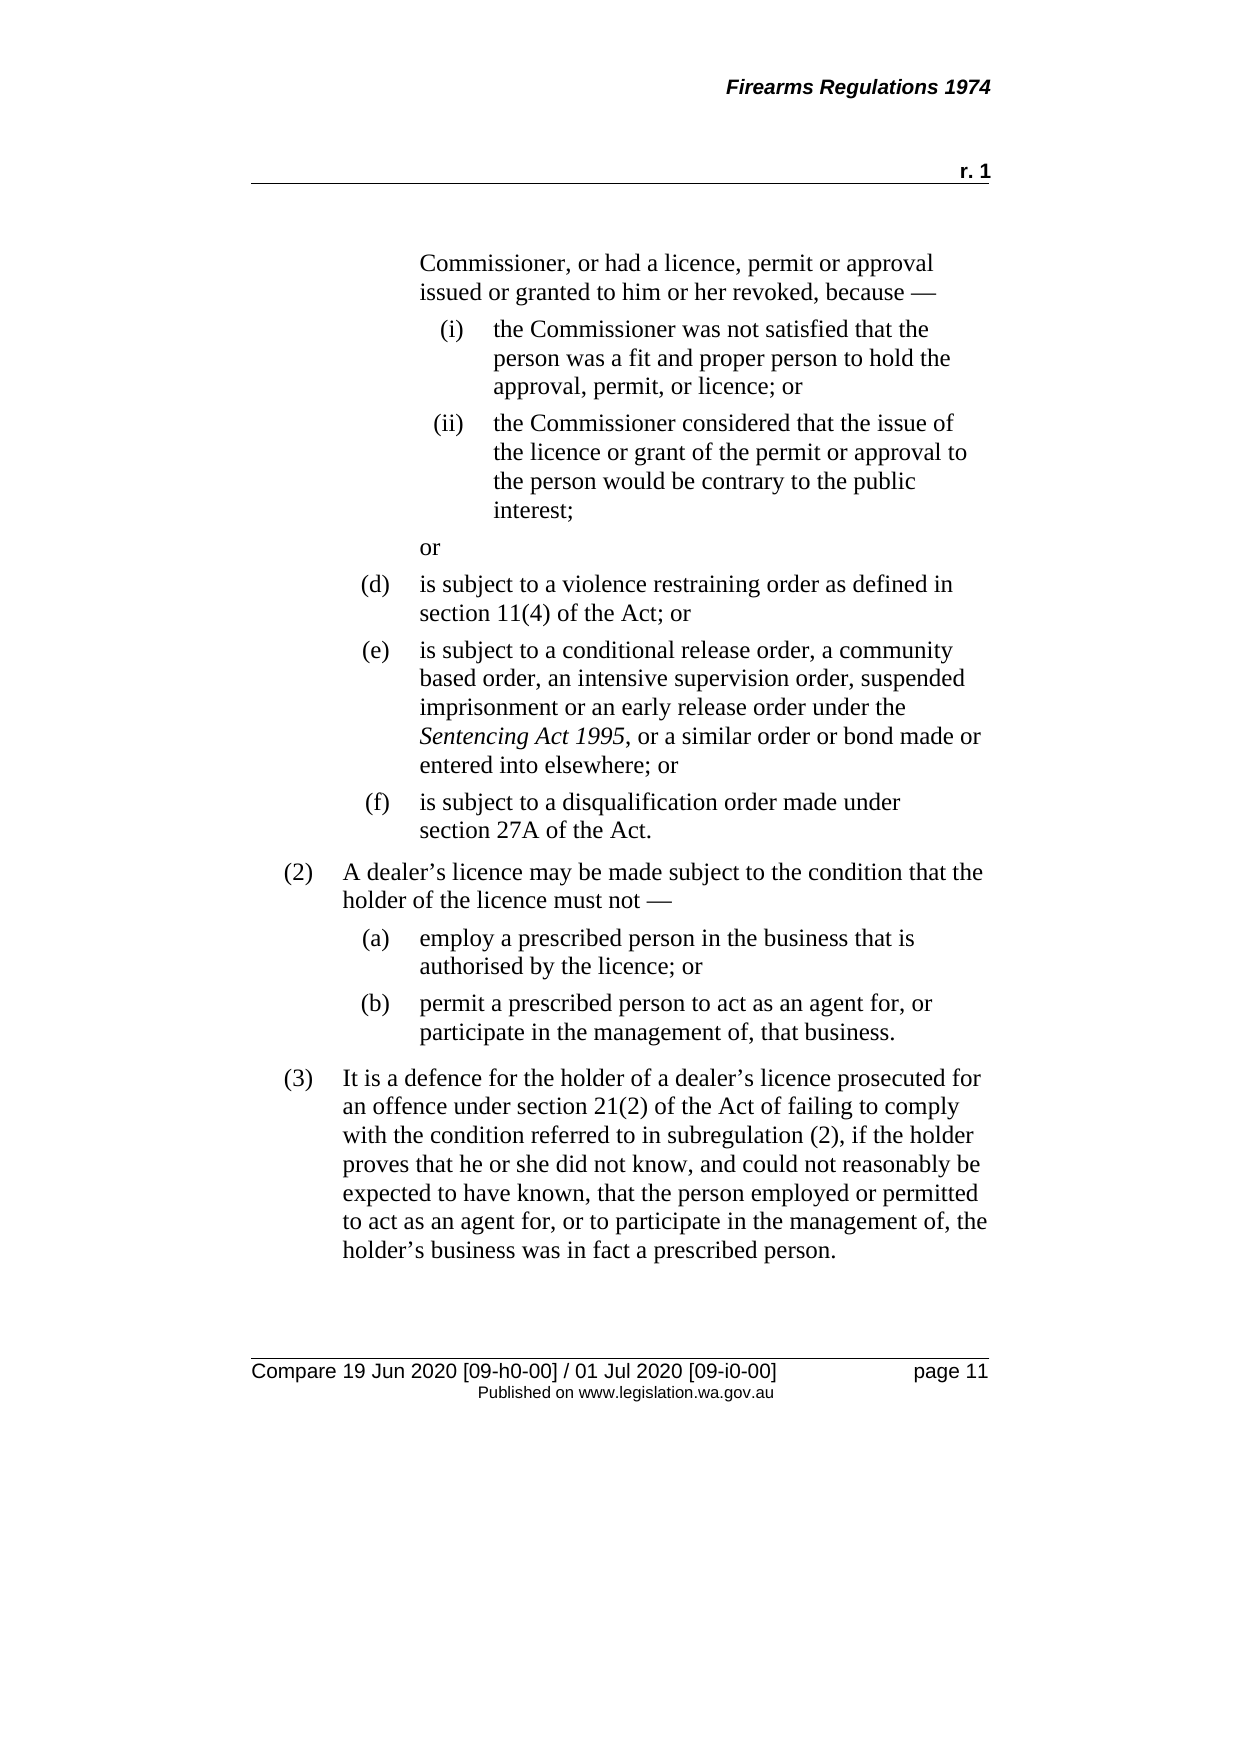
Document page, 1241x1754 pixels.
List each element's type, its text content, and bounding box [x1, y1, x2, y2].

text (3) It is a defence for the holder of a dealer’s licence prosecuted for an offence under section 21(2) of the Act of failing to comply with the condition referred to in subregulation (2), if the holder proves that he or she did not know, and could not reasonably be expected to have known, that the person employed or permitted to act as an agent for, or to participate in the management of, the holder’s business was in fact a prescribed person. [251, 1063, 989, 1264]
text (ii) the Commissioner considered that the issue of the licence or grant of the permit or approval to the person would be contrary to the public interest; [251, 408, 989, 523]
text (e) is subject to a conditional release order, a community based order, an intensive supervision order, suspended imprisonment or an early release order under the Sentencing Act 1995, or a similar order or bond made or entered into elsewhere; or [251, 635, 989, 778]
text (a) employ a prescribed person in the business that is authorised by the licence; or [251, 923, 989, 980]
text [251, 248, 989, 306]
text (d) is subject to a violence restraining order as defined in section 11(4) of the Act; or [251, 569, 989, 626]
text (f) is subject to a disqualification order made under section 27A of the Act. [251, 787, 989, 844]
text (i) the Commissioner was not satisfied that the person was a fit and proper person to hold the approval, permit, or licence; or [251, 314, 989, 400]
text (2) A dealer’s licence may be made subject to the condition that the holder of the licence must not — [251, 857, 989, 914]
text (b) permit a prescribed person to act as an agent for, or participate in the management of, that business. [251, 988, 989, 1046]
text or [251, 532, 989, 561]
